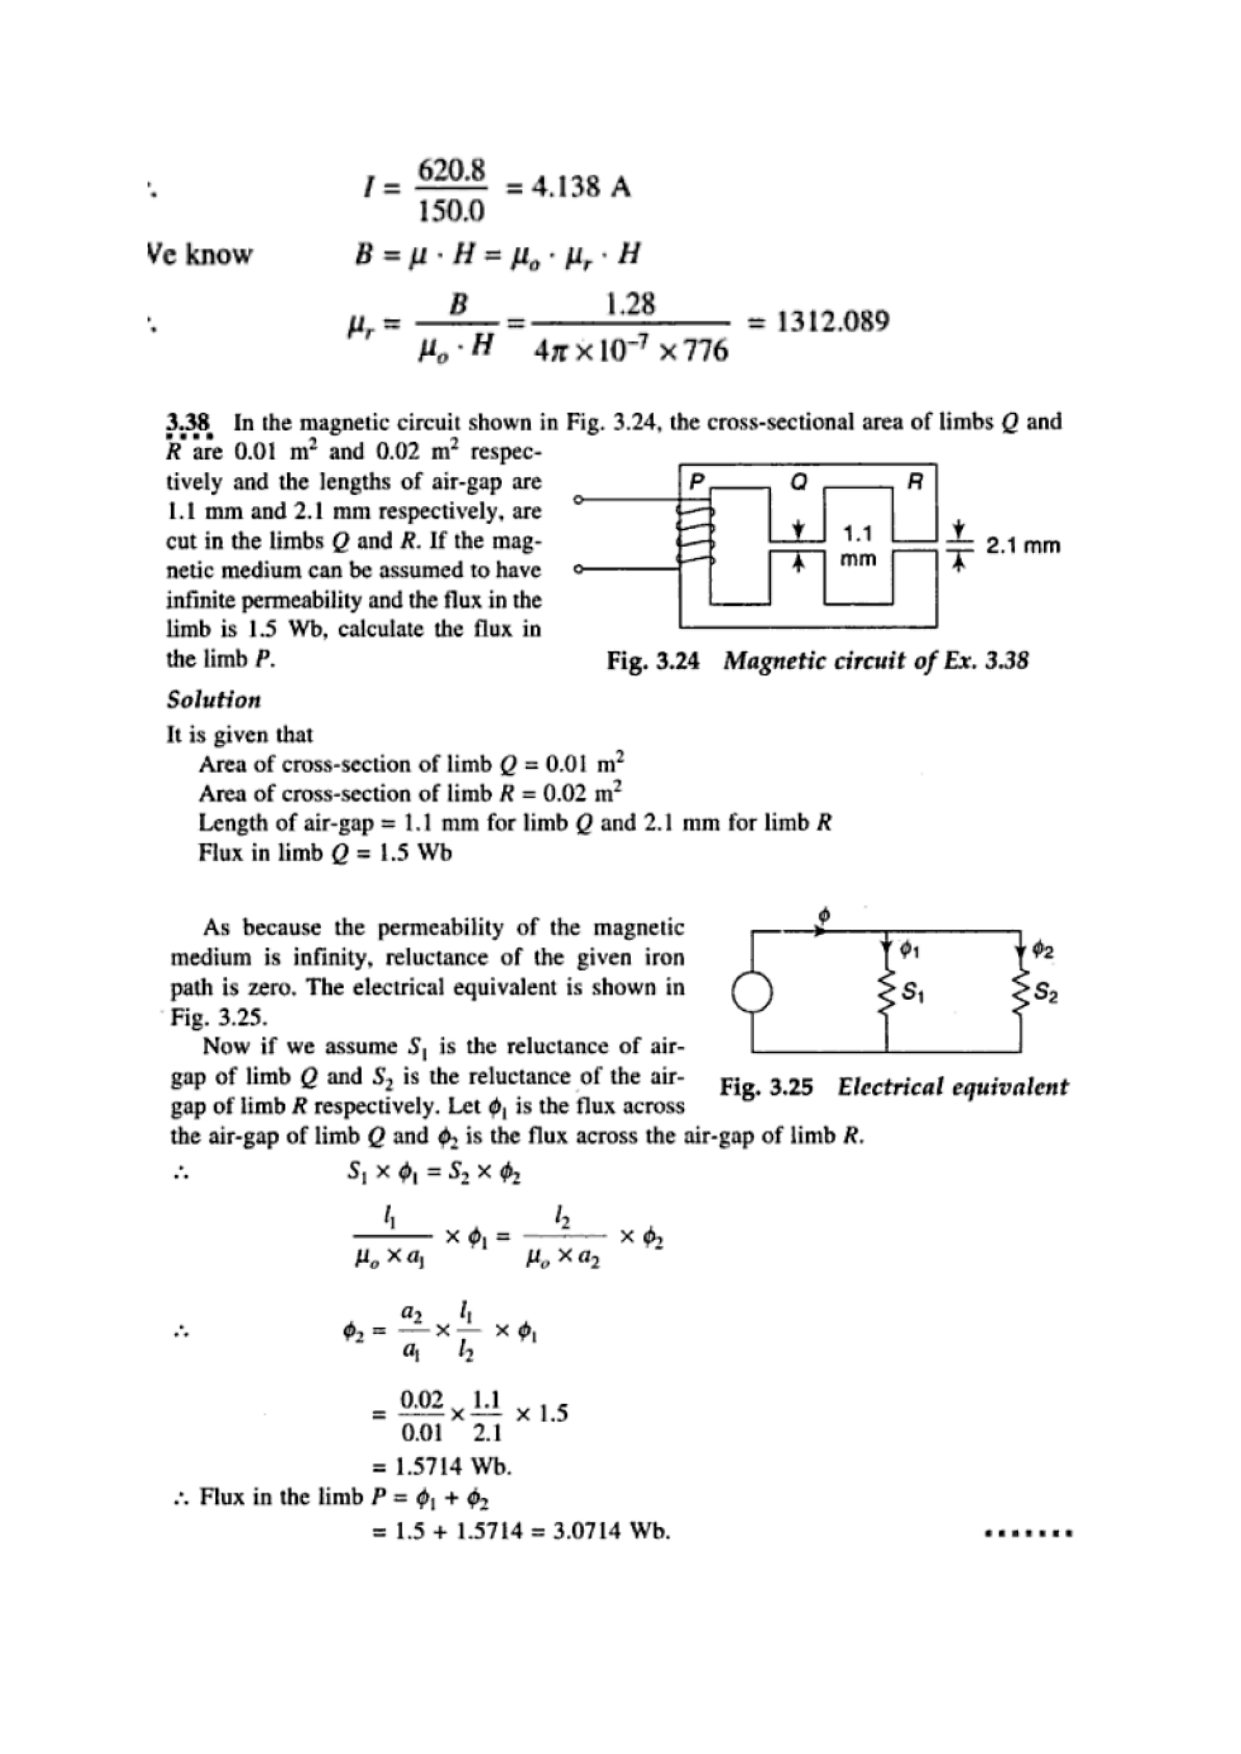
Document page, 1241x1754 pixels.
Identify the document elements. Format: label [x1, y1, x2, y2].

picture [147, 147, 909, 381]
picture [147, 399, 1092, 870]
picture [147, 888, 1092, 1559]
